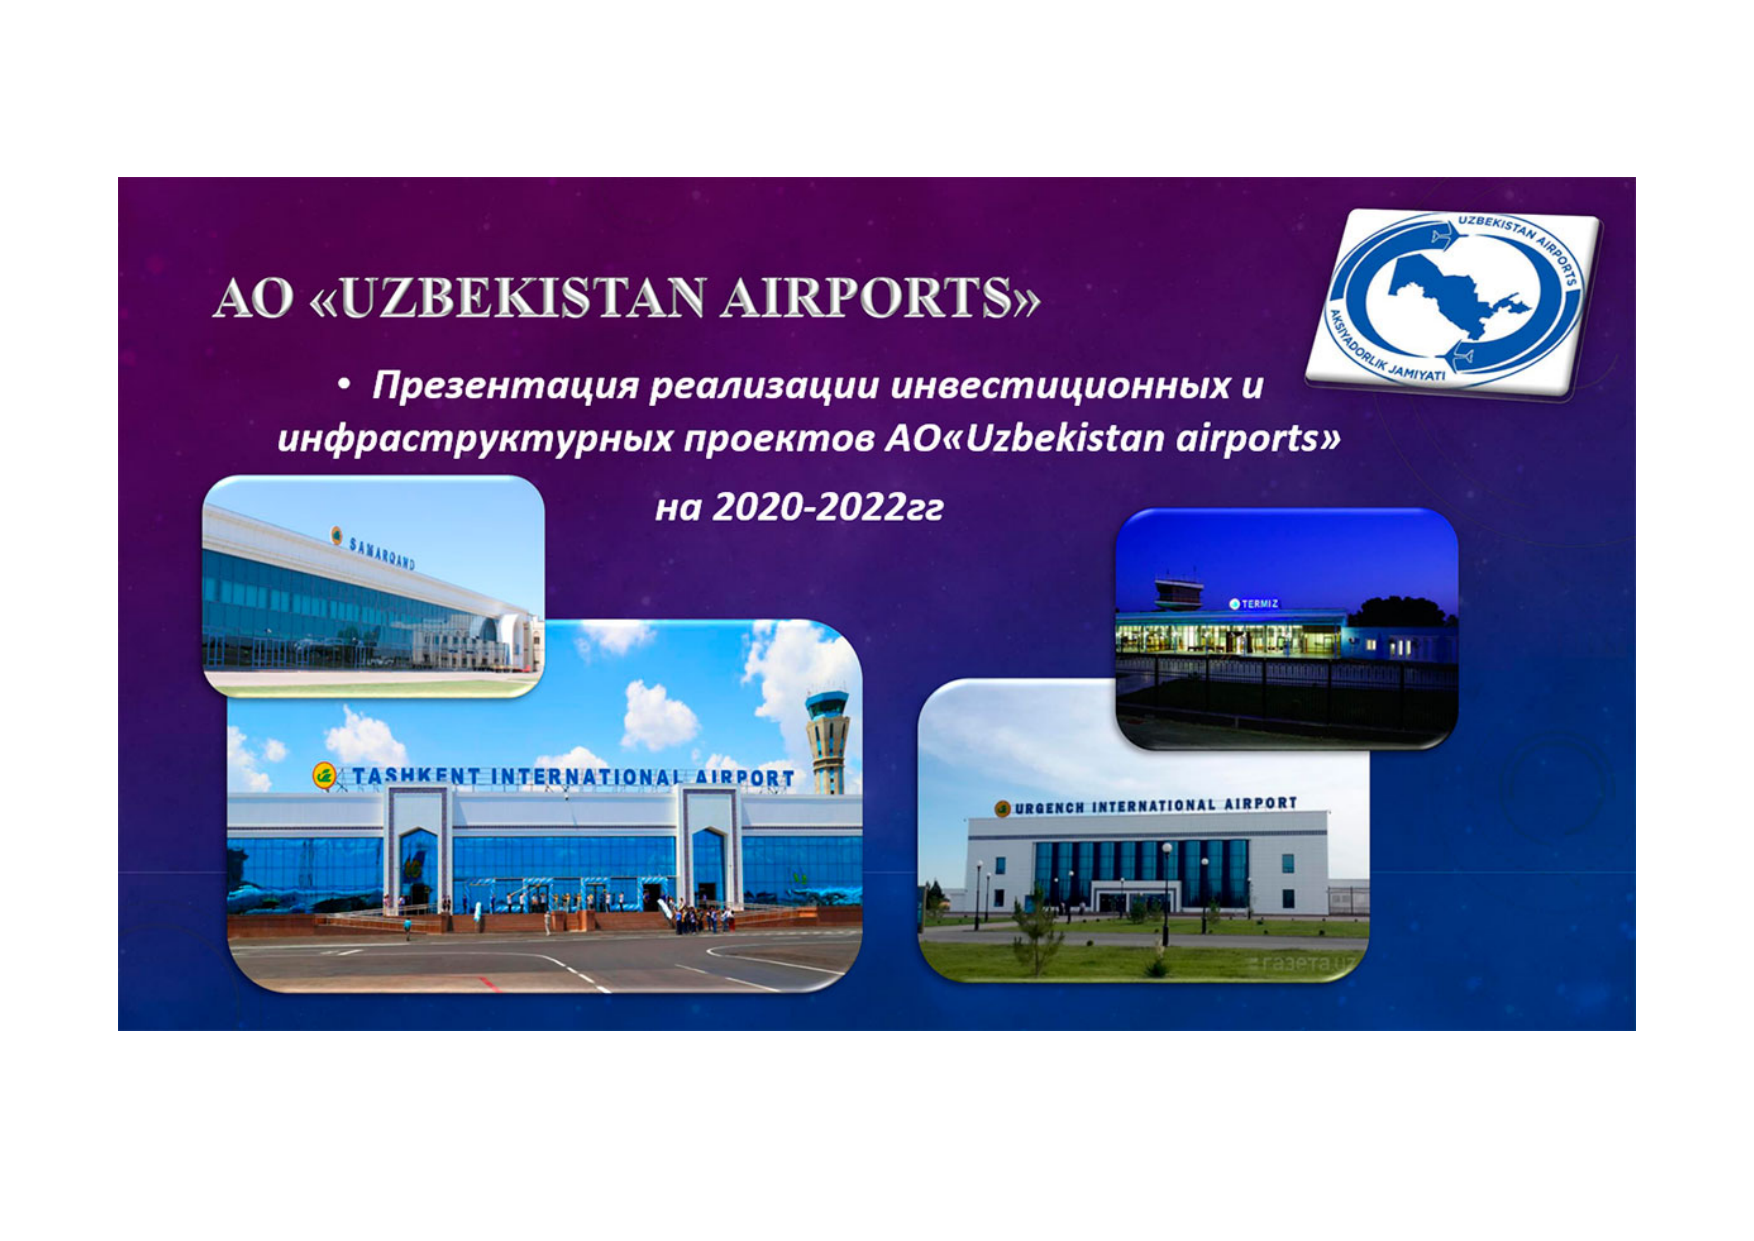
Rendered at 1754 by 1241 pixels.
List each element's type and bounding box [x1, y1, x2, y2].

picture [118, 177, 1636, 1031]
